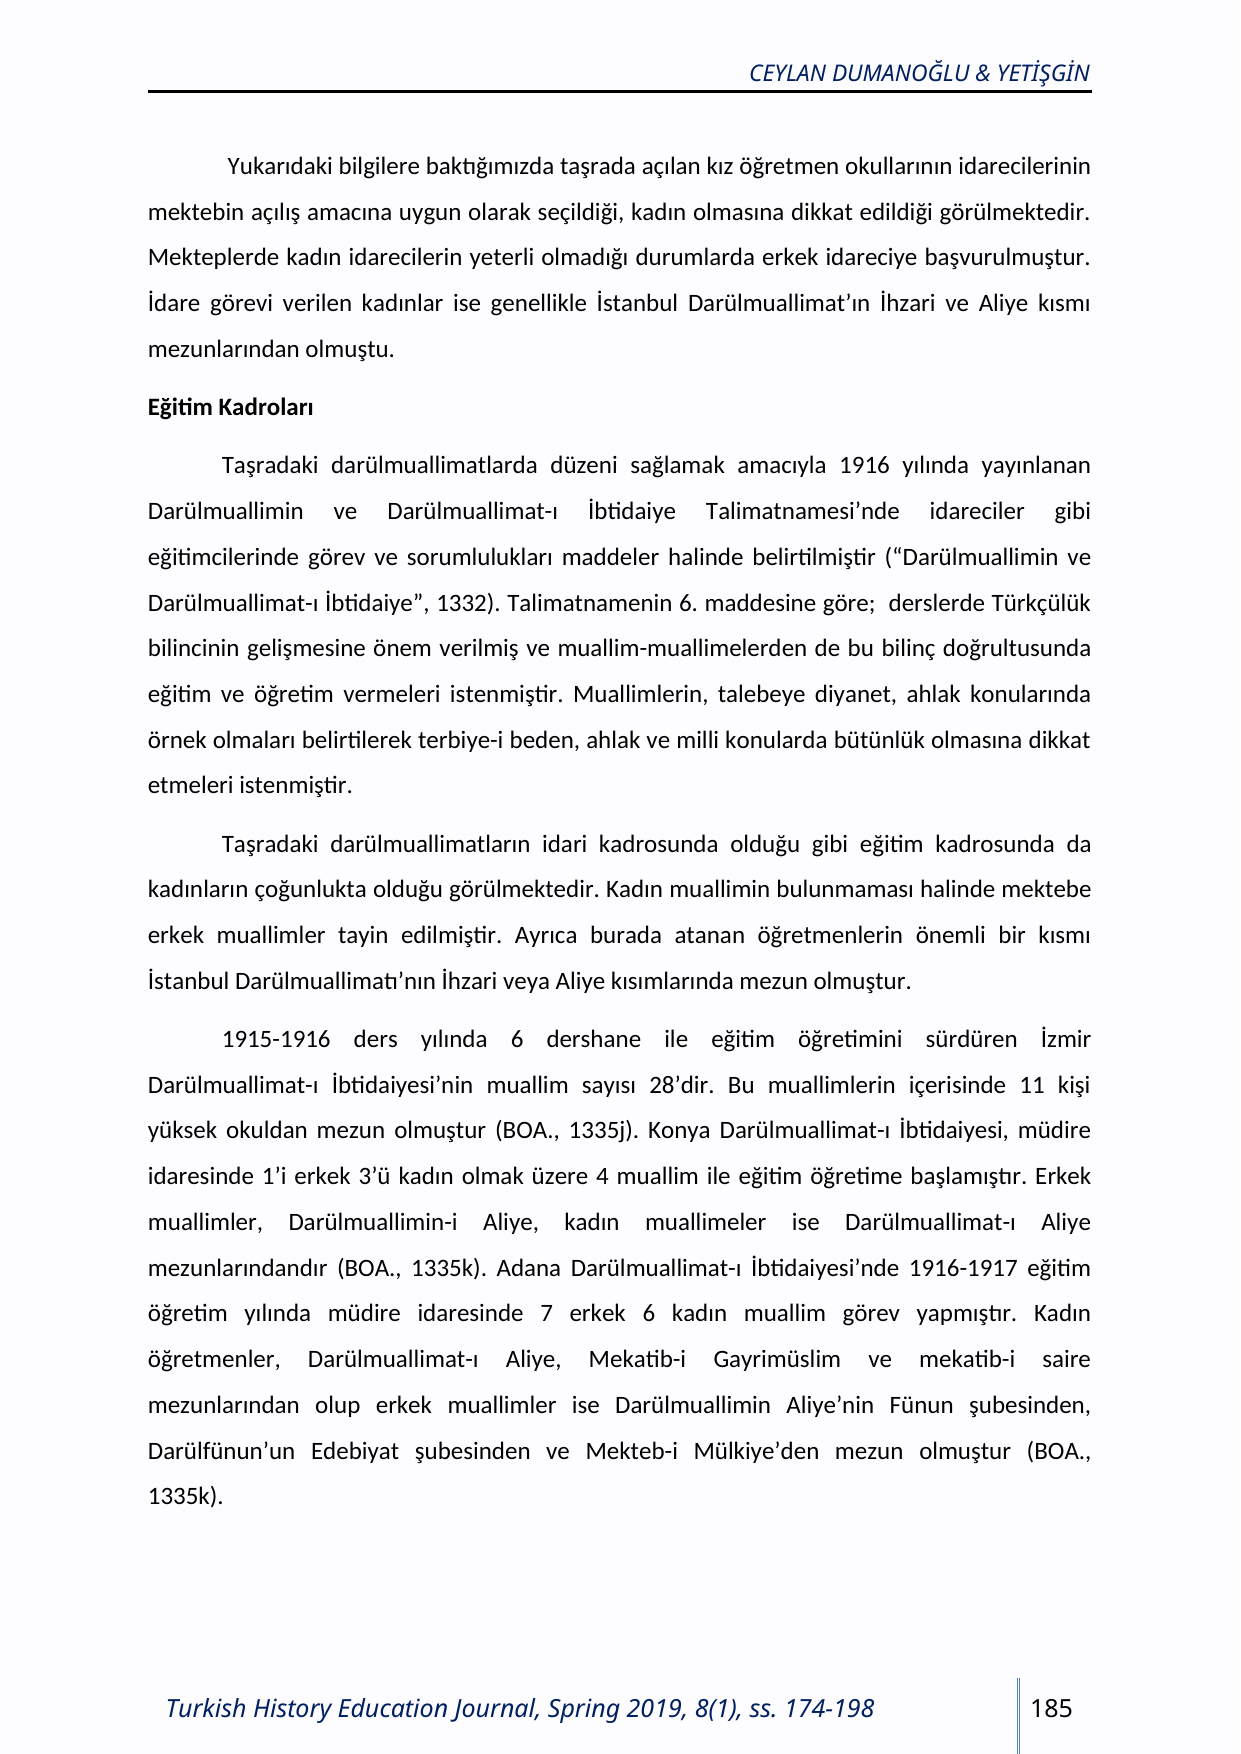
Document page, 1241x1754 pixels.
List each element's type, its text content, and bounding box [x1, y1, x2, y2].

text Taşradaki darülmuallimatların idari kadrosunda olduğu gibi eğitim kadrosunda da kadınların çoğunlukta olduğu görülmektedir. Kadın muallimin bulunmaması halinde mektebe erkek muallimler tayin edilmiştir. Ayrıca burada atanan öğretmenlerin önemli bir kısmı İstanbul Darülmuallimatı’nın İhzari veya Aliye kısımlarında mezun olmuştur. [148, 828, 1092, 996]
text Eğitim Kadroları [148, 391, 1092, 422]
text Yukarıdaki bilgilere baktığımızda taşrada açılan kız öğretmen okullarının idarecilerinin mektebin açılış amacına uygun olarak seçildiği, kadın olmasına dikkat edildiği görülmektedir. Mekteplerde kadın idarecilerin yeterli olmadığı durumlarda erkek idareciye başvurulmuştur. İdare görevi verilen kadınlar ise genellikle İstanbul Darülmuallimat’ın İhzari ve Aliye kısmı mezunlarından olmuştu. [148, 150, 1092, 363]
text Taşradaki darülmuallimatlarda düzeni sağlamak amacıyla 1916 yılında yayınlanan Darülmuallimin ve Darülmuallimat-ı İbtidaiye Talimatnamesi’nde idareciler gibi eğitimcilerinde görev ve sorumlulukları maddeler halinde belirtilmiştir (“Darülmuallimin ve Darülmuallimat-ı İbtidaiye”, 1332). Talimatnamenin 6. maddesine göre; derslerde Türkçülük bilincinin gelişmesine önem verilmiş ve muallim-muallimelerden de bu bilinç doğrultusunda eğitim ve öğretim vermeleri istenmiştir. Muallimlerin, talebeye diyanet, ahlak konularında örnek olmaları belirtilerek terbiye-i beden, ahlak ve milli konularda bütünlük olmasına dikkat etmeleri istenmiştir. [148, 449, 1092, 800]
text 1915-1916 ders yılında 6 dershane ile eğitim öğretimini sürdüren İzmir Darülmuallimat-ı İbtidaiyesi’nin muallim sayısı 28’dir. Bu muallimlerin içerisinde 11 kişi yüksek okuldan mezun olmuştur (BOA., 1335j). Konya Darülmuallimat-ı İbtidaiyesi, müdire idaresinde 1’i erkek 3’ü kadın olmak üzere 4 muallim ile eğitim öğretime başlamıştır. Erkek muallimler, Darülmuallimin-i Aliye, kadın muallimeler ise Darülmuallimat-ı Aliye mezunlarındandır (BOA., 1335k). Adana Darülmuallimat-ı İbtidaiyesi’nde 1916-1917 eğitim öğretim yılında müdire idaresinde 7 erkek 6 kadın muallim görev yapmıştır. Kadın öğretmenler, Darülmuallimat-ı Aliye, Mekatib-i Gayrimüslim ve mekatib-i saire mezunlarından olup erkek muallimler ise Darülmuallimin Aliye’nin Fünun şubesinden, Darülfünun’un Edebiyat şubesinden ve Mekteb-i Mülkiye’den mezun olmuştur (BOA., 1335k). [148, 1023, 1092, 1511]
